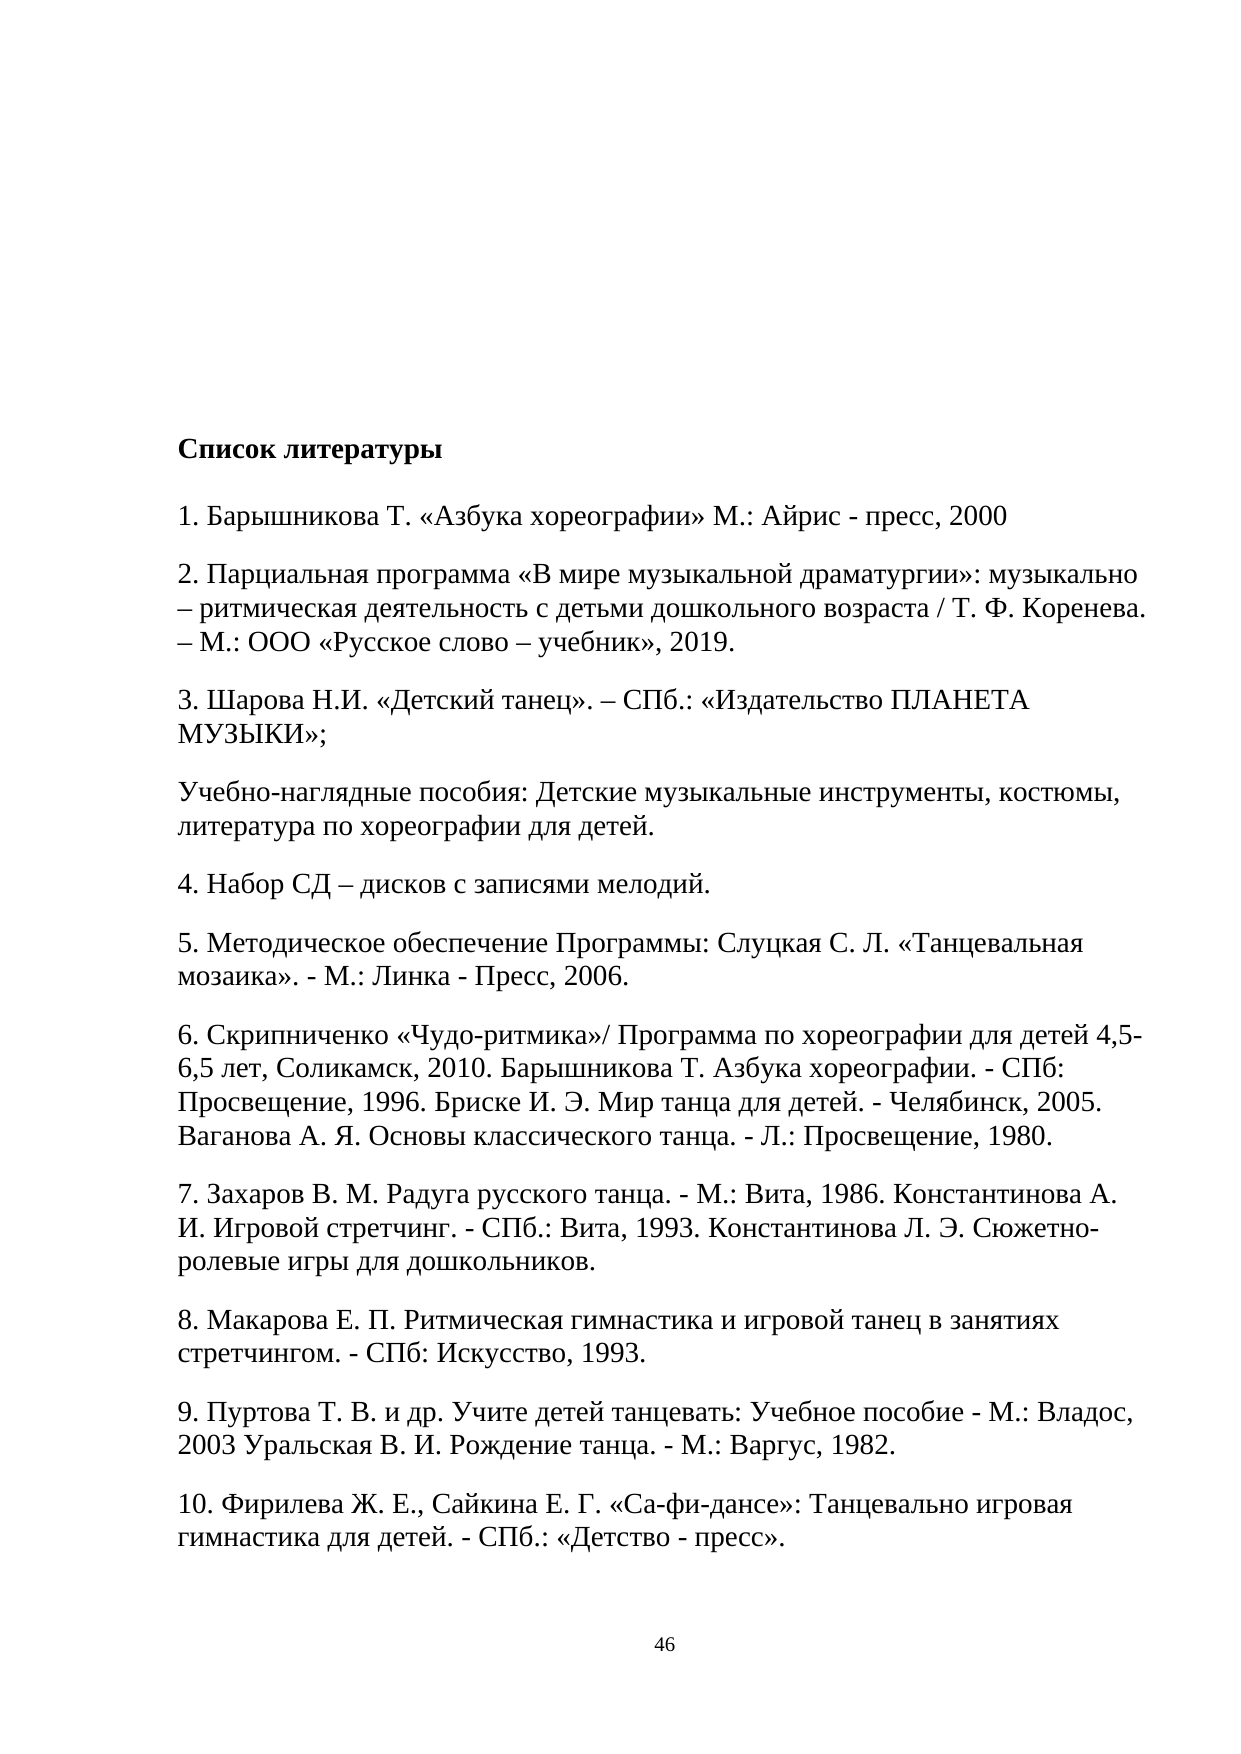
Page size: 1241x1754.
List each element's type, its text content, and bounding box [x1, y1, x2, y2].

text 2. Парциальная программа «В мире музыкальной драматургии»: музыкально – ритмическая деятельность с детьми дошкольного возраста / Т. Ф. Коренева. – М.: ООО «Русское слово – учебник», 2019. [177, 557, 1152, 657]
text 7. Захаров В. М. Радуга русского танца. - М.: Вита, 1986. Константинова А. И. Игровой стретчинг. - СПб.: Вита, 1993. Константинова Л. Э. Сюжетно-ролевые игры для дошкольников. [177, 1176, 1152, 1277]
text 3. Шарова Н.И. «Детский танец». – СПб.: «Издательство ПЛАНЕТА МУЗЫКИ»; [177, 682, 1152, 749]
text 1. Барышникова Т. «Азбука хореографии» М.: Айрис - пресс, 2000 [177, 498, 1152, 532]
text 4. Набор СД – дисков с записями мелодий. [177, 866, 1152, 900]
text 10. Фирилева Ж. Е., Сайкина Е. Г. «Са-фи-дансе»: Танцевально игровая гимнастика для детей. - СПб.: «Детство - пресс». [177, 1486, 1152, 1553]
text Список литературы [177, 431, 1152, 464]
text 5. Методическое обеспечение Программы: Слуцкая С. Л. «Танцевальная мозаика». - М.: Линка - Пресс, 2006. [177, 925, 1152, 992]
text 8. Макарова Е. П. Ритмическая гимнастика и игровой танец в занятиях стретчингом. - СПб: Искусство, 1993. [177, 1302, 1152, 1369]
text 9. Пуртова Т. В. и др. Учите детей танцевать: Учебное пособие - М.: Владос, 2003 Уральская В. И. Рождение танца. - М.: Варгус, 1982. [177, 1394, 1152, 1461]
text Учебно-наглядные пособия: Детские музыкальные инструменты, костюмы, литература по хореографии для детей. [177, 774, 1152, 841]
text 6. Скрипниченко «Чудо-ритмика»/ Программа по хореографии для детей 4,5-6,5 лет, Соликамск, 2010. Барышникова Т. Азбука хореографии. - СПб: Просвещение, 1996. Бриске И. Э. Мир танца для детей. - Челябинск, 2005. Ваганова А. Я. Основы классического танца. - Л.: Просвещение, 1980. [177, 1017, 1152, 1151]
